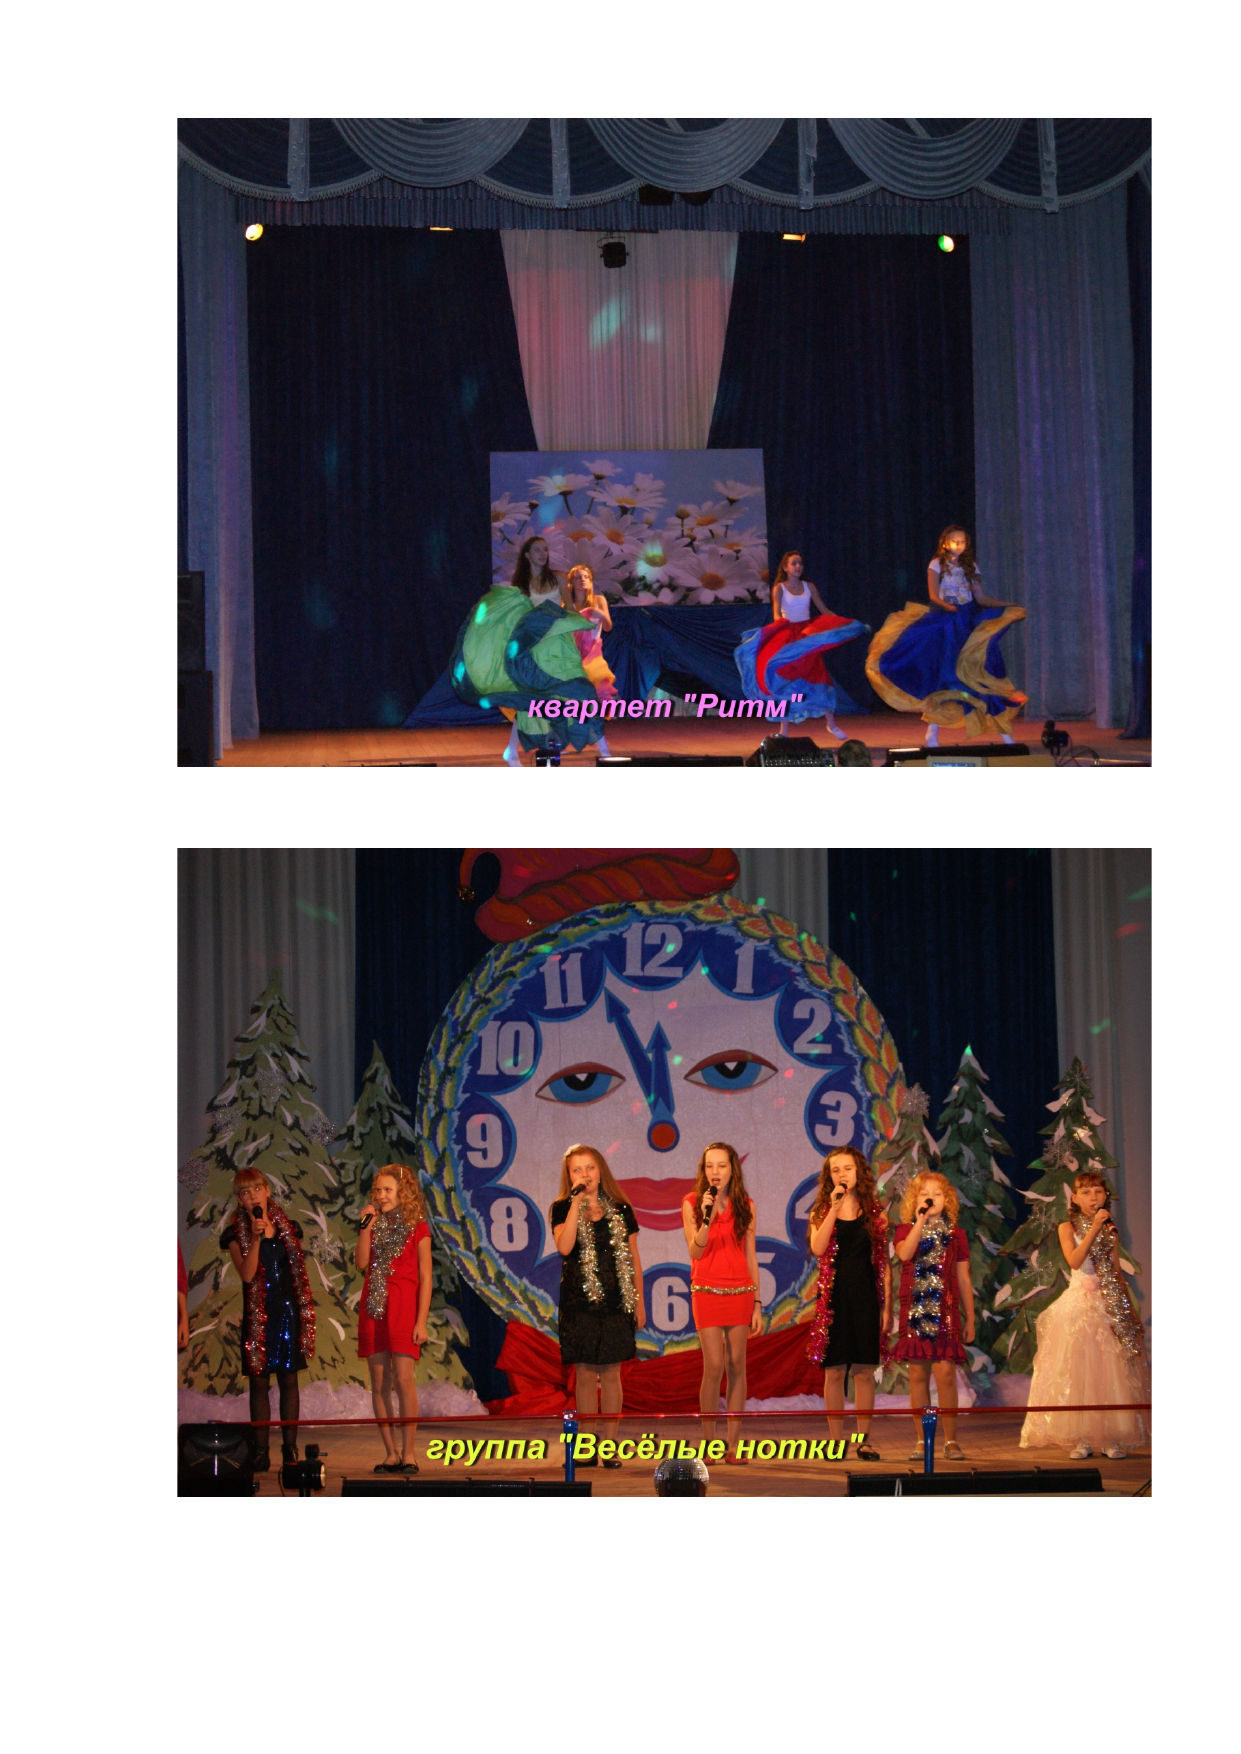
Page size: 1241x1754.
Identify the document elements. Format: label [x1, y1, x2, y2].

picture [177, 118, 1152, 767]
picture [177, 848, 1152, 1497]
